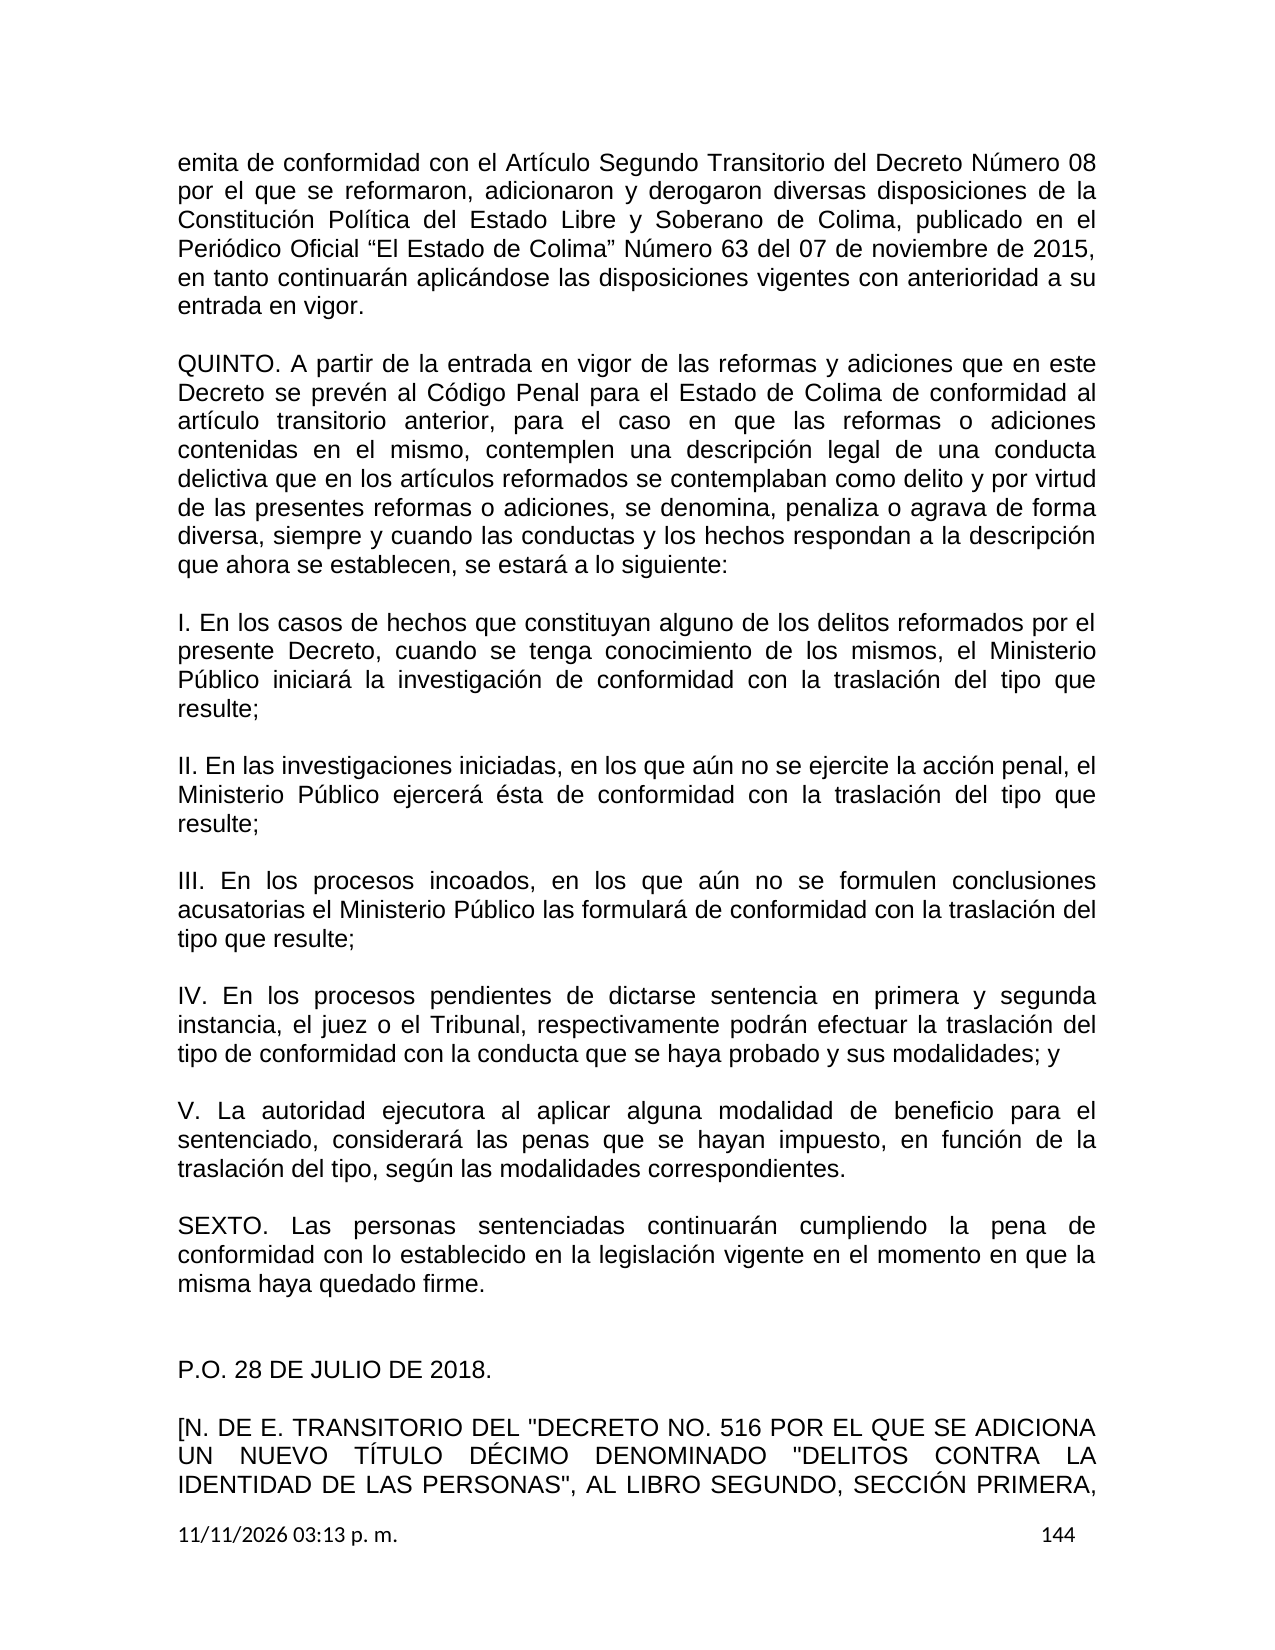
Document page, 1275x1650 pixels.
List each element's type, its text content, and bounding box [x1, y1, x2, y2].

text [177, 1413, 1098, 1499]
text P.O. 28 DE JULIO DE 2018. [177, 1355, 1098, 1384]
text II. En las investigaciones iniciadas, en los que aún no se ejercite la acción penal, el Ministerio Público ejercerá ésta de conformidad con la traslación del tipo que resulte; [177, 751, 1098, 838]
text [177, 148, 1098, 320]
text I. En los casos de hechos que constituyan alguno de los delitos reformados por el presente Decreto, cuando se tenga conocimiento de los mismos, el Ministerio Público iniciará la investigación de conformidad con la traslación del tipo que resulte; [177, 608, 1098, 723]
text QUINTO. A partir de la entrada en vigor de las reformas y adiciones que en este Decreto se prevén al Código Penal para el Estado de Colima de conformidad al artículo transitorio anterior, para el caso en que las reformas o adiciones contenidas en el mismo, contemplen una descripción legal de una conducta delictiva que en los artículos reformados se contemplaban como delito y por virtud de las presentes reformas o adiciones, se denomina, penaliza o agrava de forma diversa, siempre y cuando las conductas y los hechos respondan a la descripción que ahora se establecen, se estará a lo siguiente: [177, 349, 1098, 579]
text III. En los procesos incoados, en los que aún no se formulen conclusiones acusatorias el Ministerio Público las formulará de conformidad con la traslación del tipo que resulte; [177, 866, 1098, 953]
text IV. En los procesos pendientes de dictarse sentencia en primera y segunda instancia, el juez o el Tribunal, respectivamente podrán efectuar la traslación del tipo de conformidad con la conducta que se haya probado y sus modalidades; y [177, 981, 1098, 1068]
text V. La autoridad ejecutora al aplicar alguna modalidad de beneficio para el sentenciado, considerará las penas que se hayan impuesto, en función de la traslación del tipo, según las modalidades correspondientes. [177, 1096, 1098, 1183]
text SEXTO. Las personas sentenciadas continuarán cumpliendo la pena de conformidad con lo establecido en la legislación vigente en el momento en que la misma haya quedado firme. [177, 1211, 1098, 1298]
